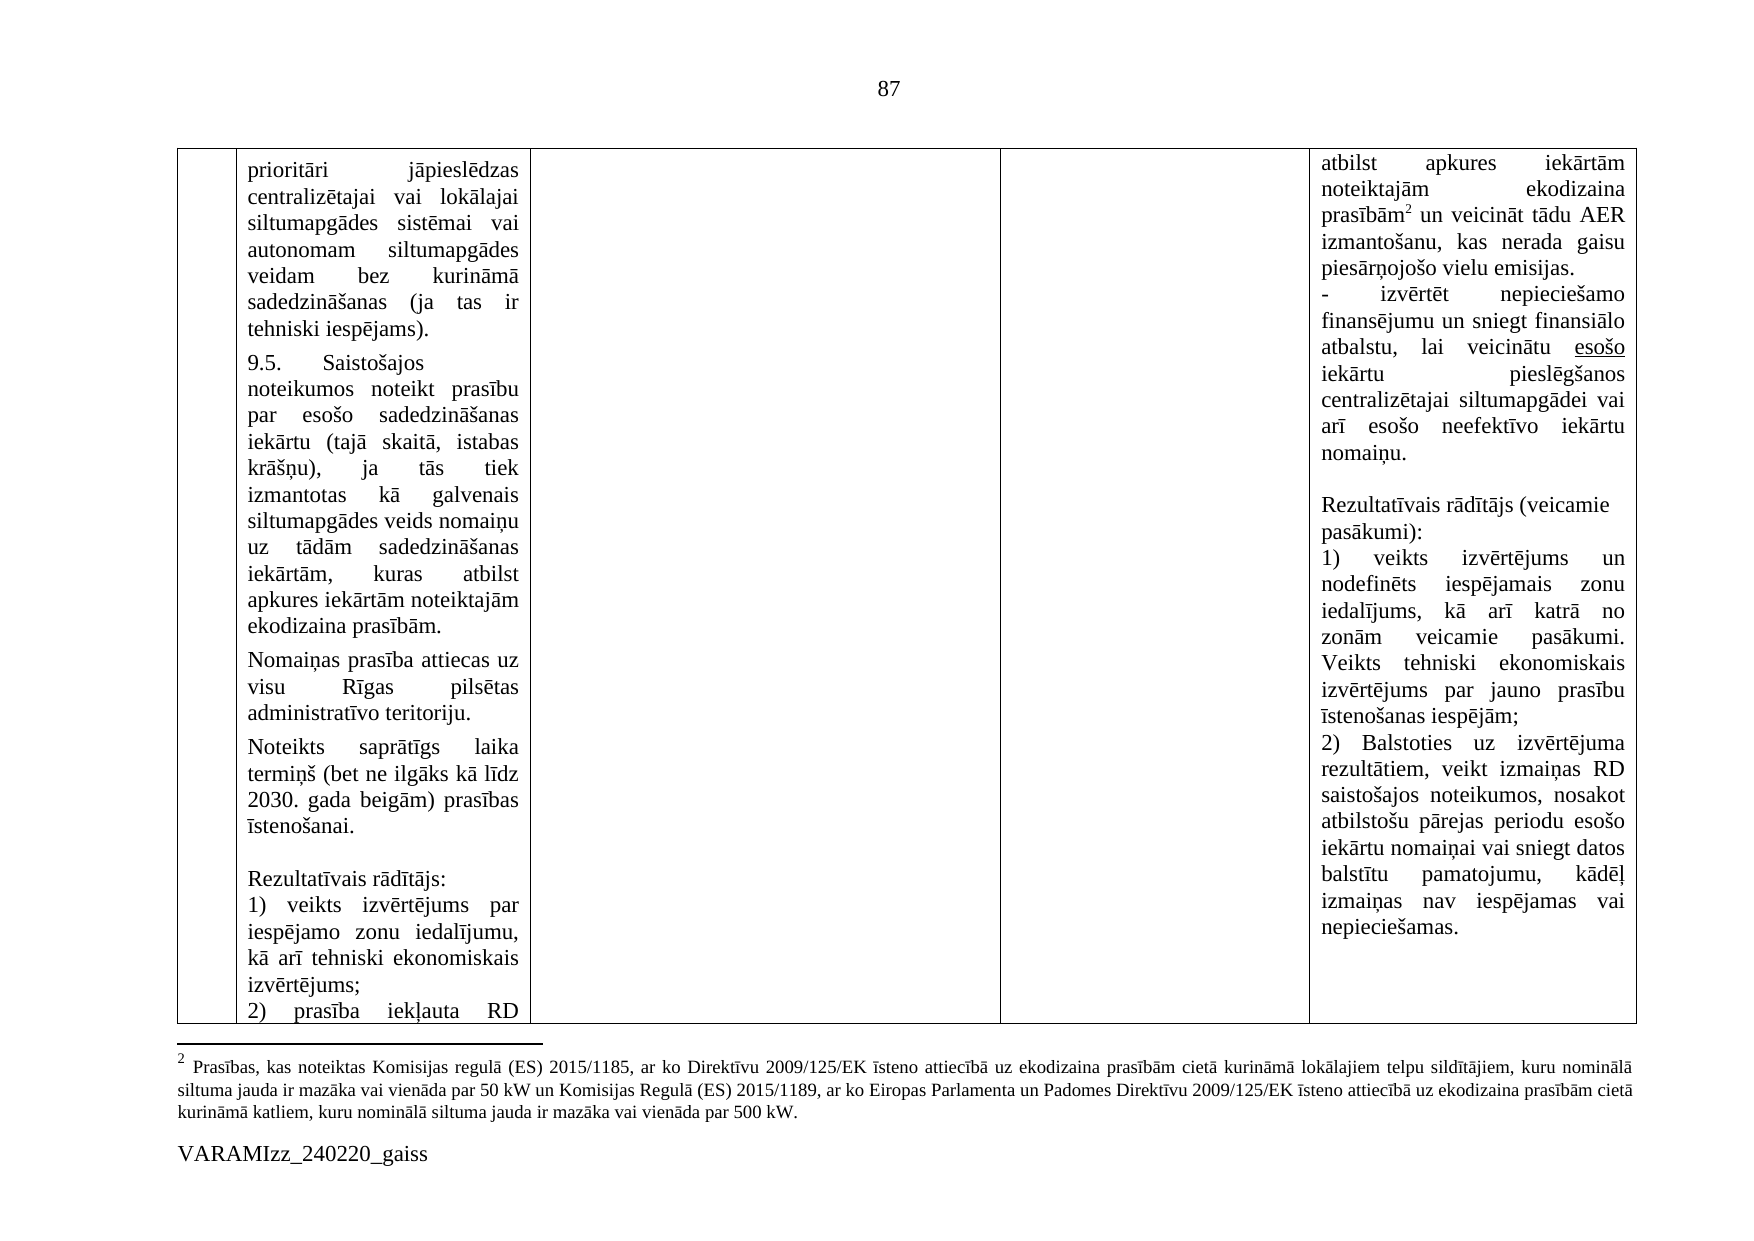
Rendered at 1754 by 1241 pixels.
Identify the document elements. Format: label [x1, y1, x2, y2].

table_cell [531, 149, 1000, 1023]
table_cell [178, 149, 236, 1023]
table_cell [1001, 149, 1309, 1023]
table_cell [1310, 149, 1636, 1023]
table_cell [237, 149, 530, 1023]
